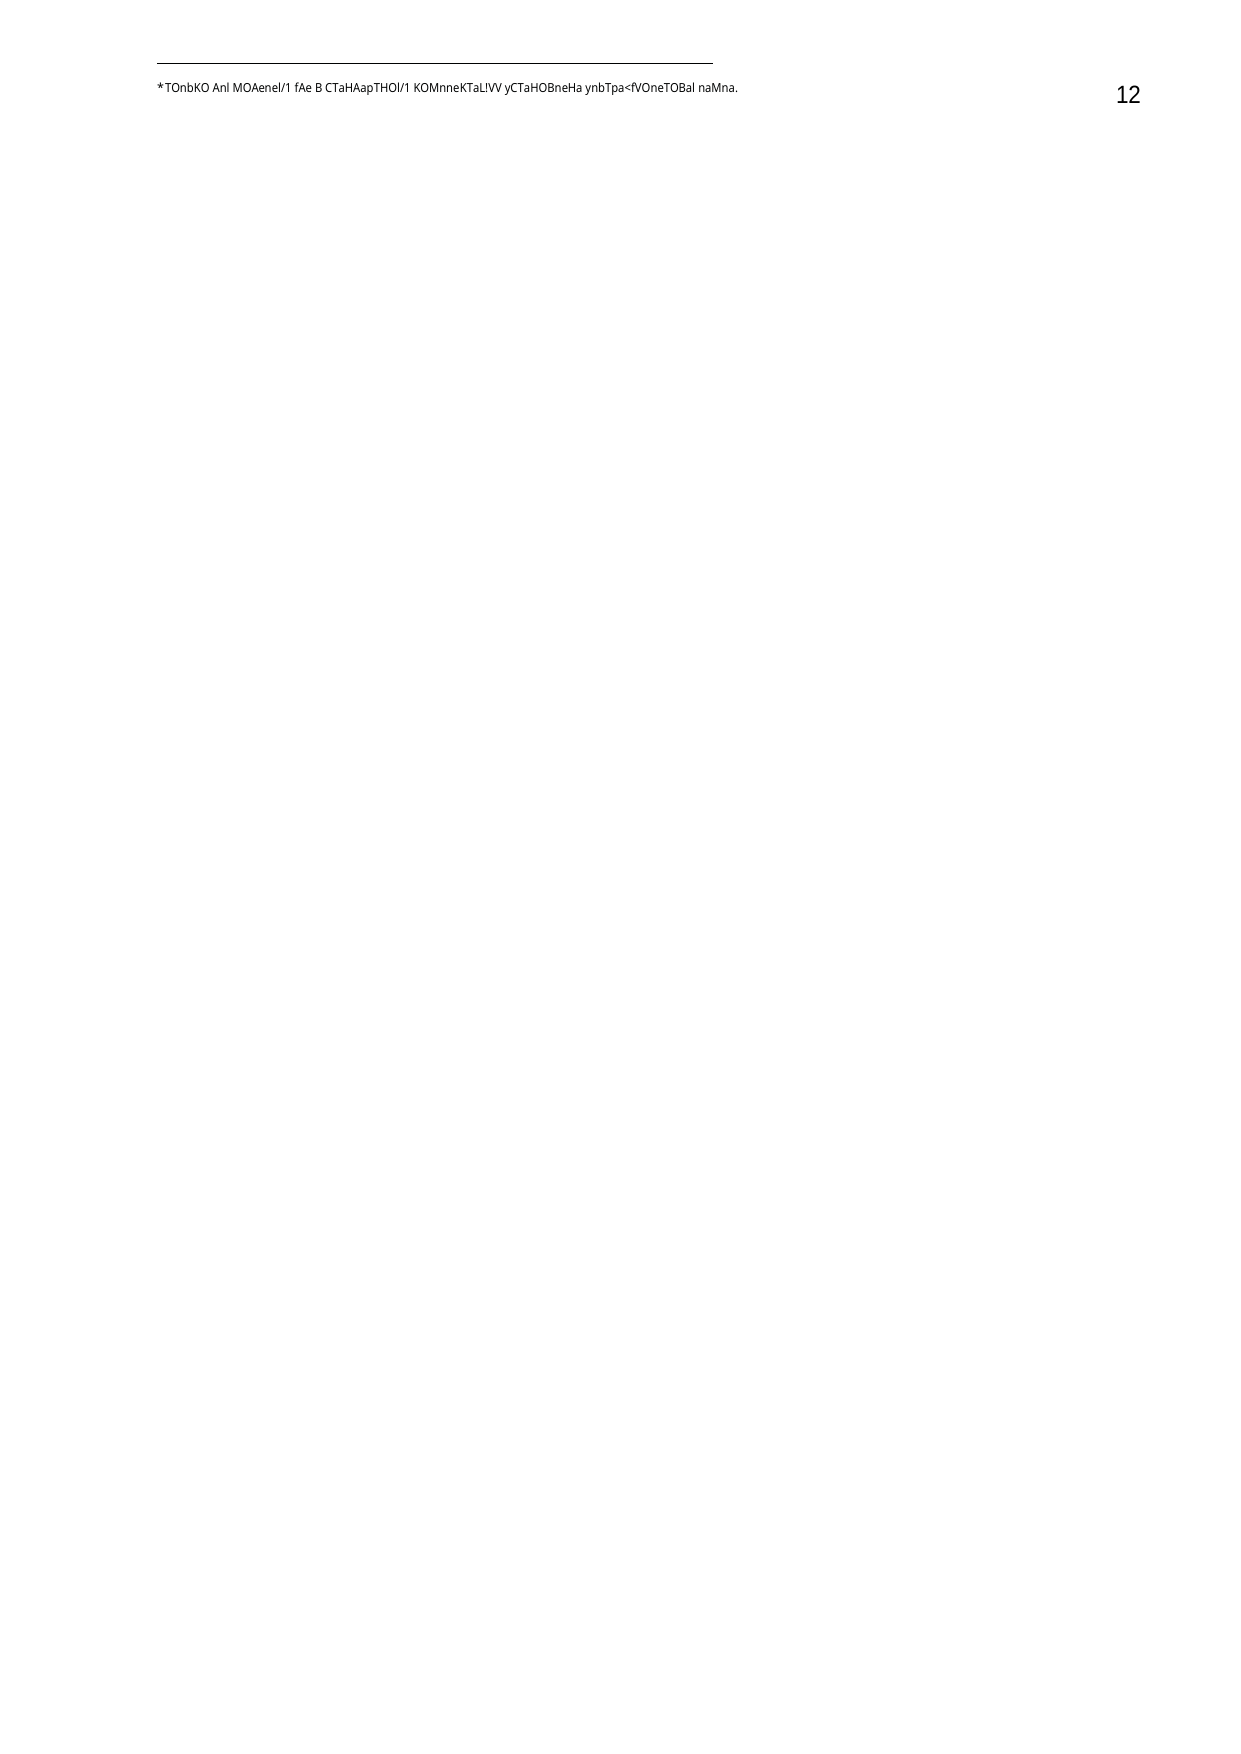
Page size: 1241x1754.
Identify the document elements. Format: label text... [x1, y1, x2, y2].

list TOnbKO Anl MOAenel/1 fAe B CTaHAapTHOl/1 KOMnneKTaL!VV yCTaHOBneHa ynbTpa<fVOneTOBal naMna. 12 [157, 69, 1153, 108]
